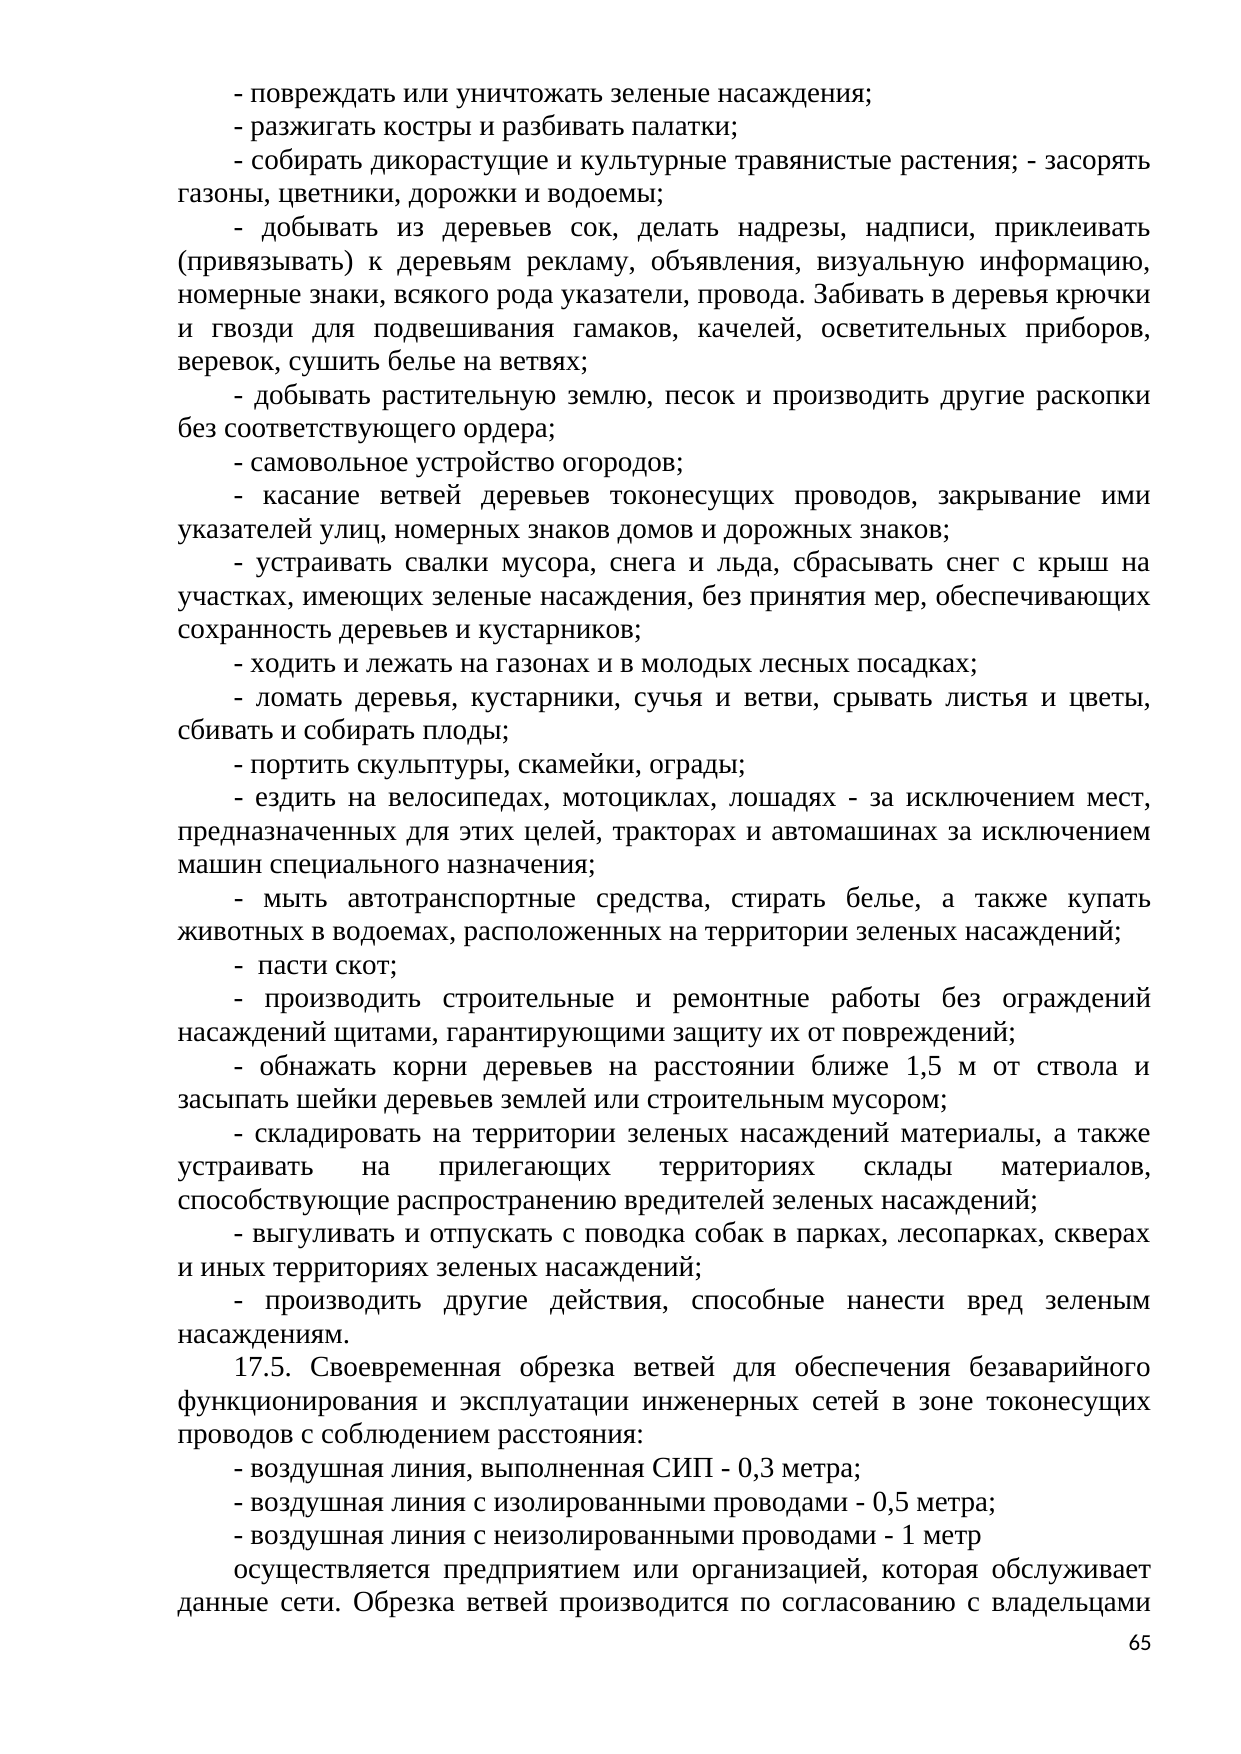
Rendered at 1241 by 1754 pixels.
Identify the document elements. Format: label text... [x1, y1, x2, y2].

text - повреждать или уничтожать зеленые насаждения; [177, 75, 1152, 108]
text - собирать дикорастущие и культурные травянистые растения; - засорять газоны, цветники, дорожки и водоемы; [177, 142, 1152, 209]
text - касание ветвей деревьев токонесущих проводов, закрывание ими указателей улиц, номерных знаков домов и дорожных знаков; [177, 477, 1152, 544]
text - портить скульптуры, скамейки, ограды; [177, 746, 1152, 779]
text - ездить на велосипедах, мотоциклах, лошадях - за исключением мест, предназначенных для этих целей, тракторах и автомашинах за исключением машин специального назначения; [177, 779, 1152, 880]
text - производить другие действия, способные нанести вред зеленым насаждениям. [177, 1282, 1152, 1349]
text - пасти скот; [177, 947, 1152, 981]
text - воздушная линия, выполненная СИП - 0,3 метра; [177, 1450, 1152, 1484]
text - производить строительные и ремонтные работы без ограждений насаждений щитами, гарантирующими защиту их от повреждений; [177, 981, 1152, 1048]
text - ломать деревья, кустарники, сучья и ветви, срывать листья и цветы, сбивать и собирать плоды; [177, 679, 1152, 746]
text - устраивать свалки мусора, снега и льда, сбрасывать снег с крыш на участках, имеющих зеленые насаждения, без принятия мер, обеспечивающих сохранность деревьев и кустарников; [177, 544, 1152, 645]
text 17.5. Своевременная обрезка ветвей для обеспечения безаварийного функционирования и эксплуатации инженерных сетей в зоне токонесущих проводов с соблюдением расстояния: [177, 1349, 1152, 1450]
text - разжигать костры и разбивать палатки; [177, 108, 1152, 142]
text - ходить и лежать на газонах и в молодых лесных посадках; [177, 645, 1152, 679]
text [177, 1551, 1152, 1618]
text - добывать из деревьев сок, делать надрезы, надписи, приклеивать (привязывать) к деревьям рекламу, объявления, визуальную информацию, номерные знаки, всякого рода указатели, провода. Забивать в деревья крючки и гвозди для подвешивания гамаков, качелей, осветительных приборов, веревок, сушить белье на ветвях; [177, 209, 1152, 377]
text - воздушная линия с неизолированными проводами - 1 метр [177, 1517, 1152, 1551]
text - добывать растительную землю, песок и производить другие раскопки без соответствующего ордера; [177, 377, 1152, 444]
text - воздушная линия с изолированными проводами - 0,5 метра; [177, 1484, 1152, 1517]
text - мыть автотранспортные средства, стирать белье, а также купать животных в водоемах, расположенных на территории зеленых насаждений; [177, 880, 1152, 947]
text - выгуливать и отпускать с поводка собак в парках, лесопарках, скверах и иных территориях зеленых насаждений; [177, 1215, 1152, 1282]
text - самовольное устройство огородов; [177, 444, 1152, 477]
text - обнажать корни деревьев на расстоянии ближе 1,5 м от ствола и засыпать шейки деревьев землей или строительным мусором; [177, 1048, 1152, 1115]
text - складировать на территории зеленых насаждений материалы, а также устраивать на прилегающих территориях склады материалов, способствующие распространению вредителей зеленых насаждений; [177, 1115, 1152, 1215]
